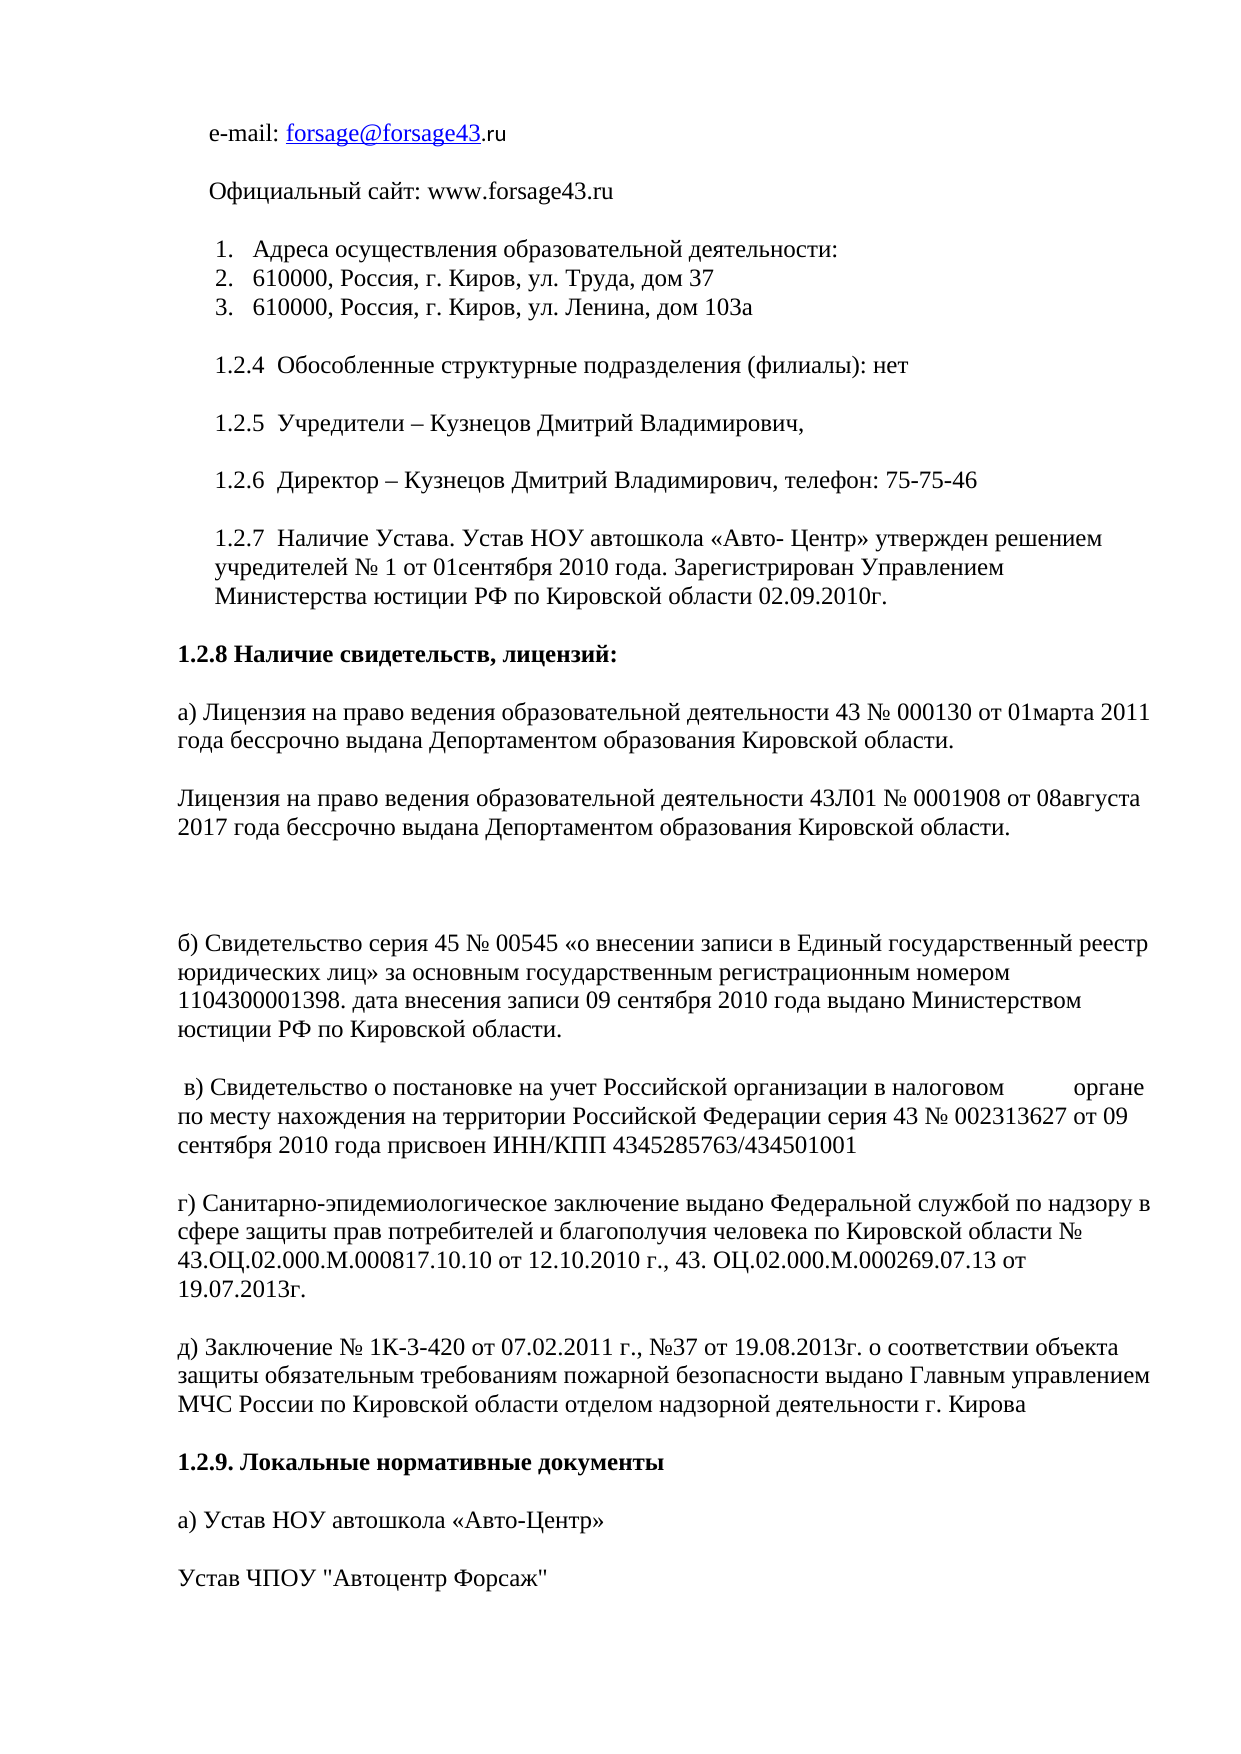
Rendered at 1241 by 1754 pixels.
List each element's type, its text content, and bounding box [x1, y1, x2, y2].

list 610000, Россия, г. Киров, ул. Ленина, дом 103а [215, 292, 1152, 321]
text а) Лицензия на право ведения образовательной деятельности 43 № 000130 от 01марта 2011 года бессрочно выдана Депортаментом образования Кировской области. [177, 697, 1152, 754]
text Официальный сайт: www.forsage43.ru [177, 176, 1152, 205]
text а) Устав НОУ автошкола «Авто-Центр» [177, 1505, 1152, 1534]
text e-mail: forsage@forsage43.ru [177, 118, 1152, 147]
text 1.2.9. Локальные нормативные документы [177, 1447, 1152, 1476]
text 1.2.4 Обособленные структурные подразделения (филиалы): нет [214, 350, 1152, 378]
list Адреса осуществления образовательной деятельности: [215, 234, 1152, 263]
text г) Санитарно-эпидемиологическое заключение выдано Федеральной службой по надзору в сфере защиты прав потребителей и благополучия человека по Кировской области № 43.ОЦ.02.000.М.000817.10.10 от 12.10.2010 г., 43. ОЦ.02.000.М.000269.07.13 от 19.07.2013г. [177, 1188, 1152, 1303]
text 1.2.6 Директор – Кузнецов Дмитрий Владимирович, телефон: 75-75-46 [214, 466, 1152, 494]
text в) Свидетельство о постановке на учет Российской организации в налоговом органе по месту нахождения на территории Российской Федерации серия 43 № 002313627 от 09 сентября 2010 года присвоен ИНН/КПП 4345285763/434501001 [177, 1072, 1152, 1158]
text 1.2.5 Учредители – Кузнецов Дмитрий Владимирович, [214, 408, 1152, 436]
text 1.2.7 Наличие Устава. Устав НОУ автошкола «Авто- Центр» утвержден решением учредителей № 1 от 01сентября 2010 года. Зарегистрирован Управлением Министерства юстиции РФ по Кировской области 02.09.2010г. [214, 523, 1152, 610]
text б) Свидетельство серия 45 № 00545 «о внесении записи в Единый государственный реестр юридических лиц» за основным государственным регистрационным номером 1104300001398. дата внесения записи 09 сентября 2010 года выдано Министерством юстиции РФ по Кировской области. [177, 928, 1152, 1043]
text Устав ЧПОУ "Автоцентр Форсаж" [177, 1563, 1152, 1592]
list 610000, Россия, г. Киров, ул. Труда, дом 37 [215, 263, 1152, 292]
text 1.2.8 Наличие свидетельств, лицензий: [177, 639, 1152, 668]
text д) Заключение № 1К-3-420 от 07.02.2011 г., №37 от 19.08.2013г. о соответствии объекта защиты обязательным требованиям пожарной безопасности выдано Главным управлением МЧС России по Кировской области отделом надзорной деятельности г. Кирова [177, 1332, 1152, 1418]
text Лицензия на право ведения образовательной деятельности 43Л01 № 0001908 от 08августа 2017 года бессрочно выдана Депортаментом образования Кировской области. [177, 783, 1152, 841]
